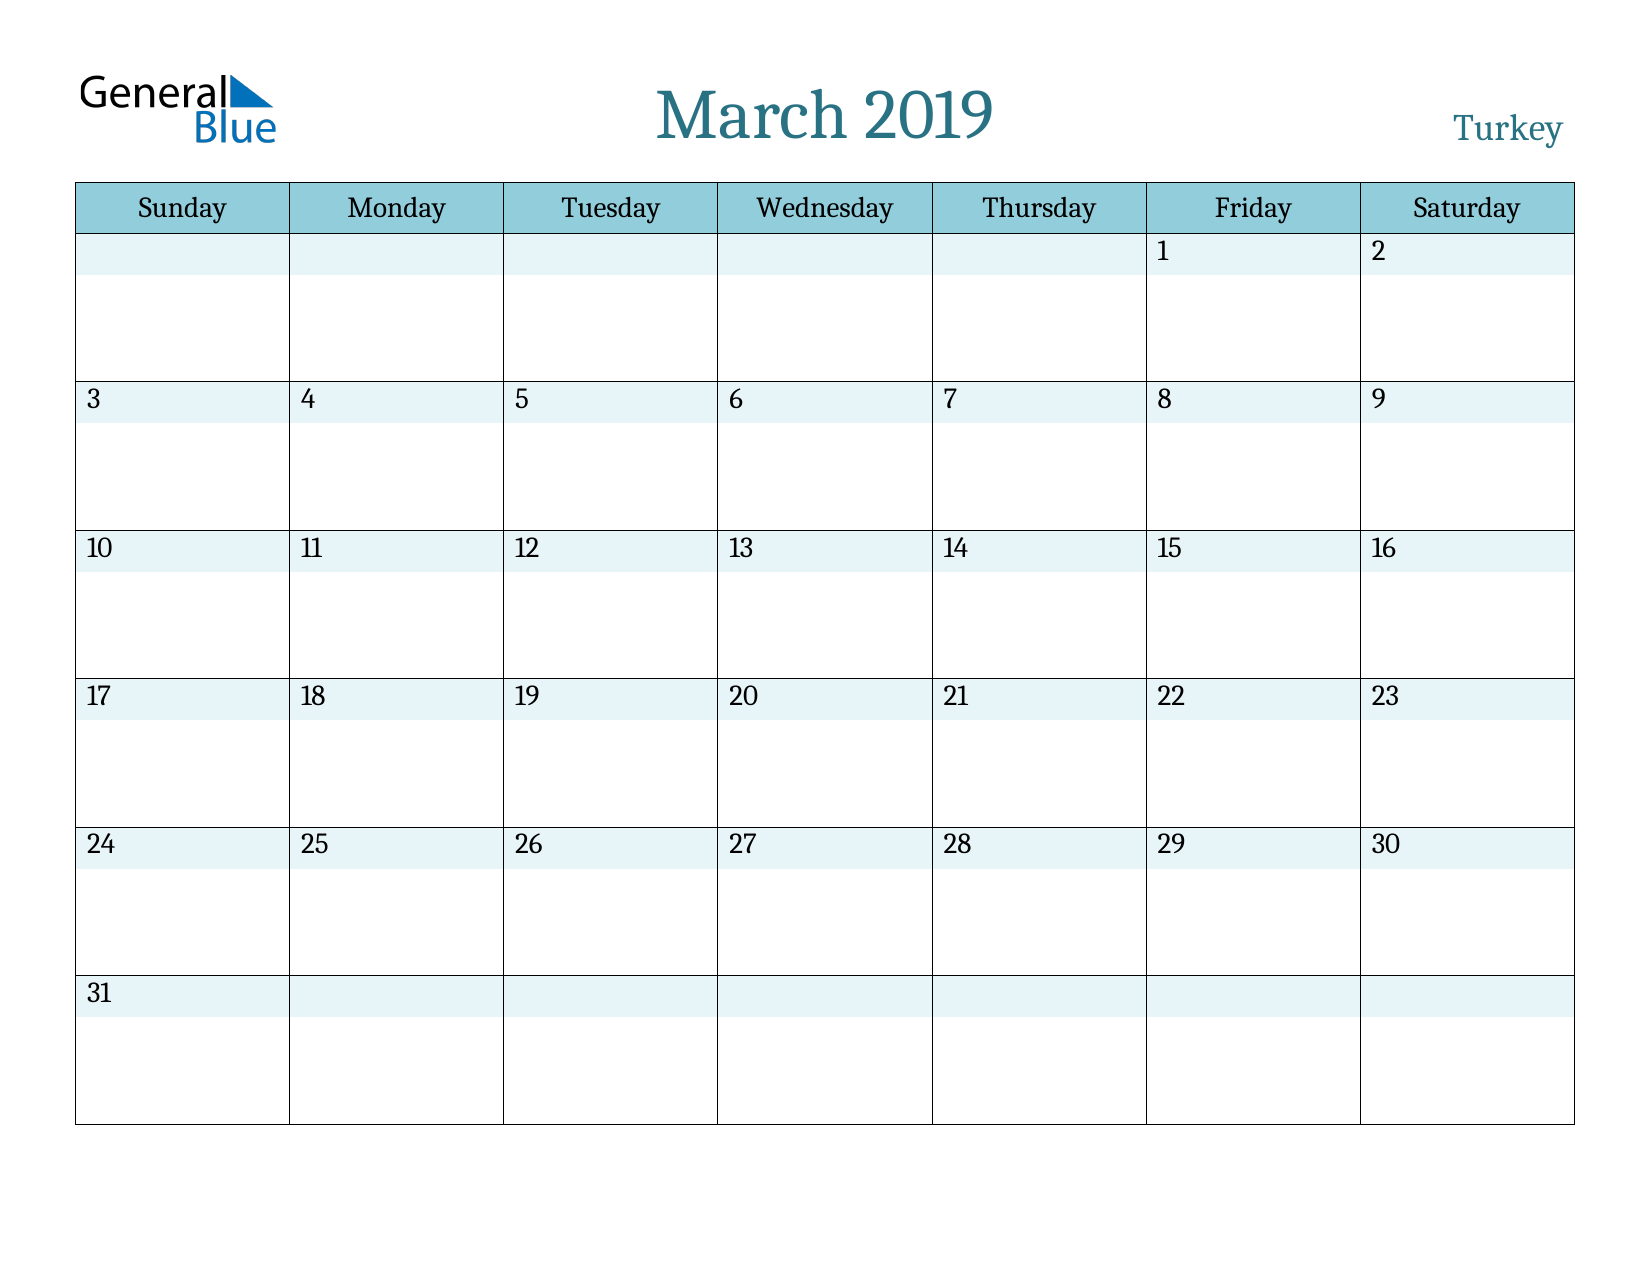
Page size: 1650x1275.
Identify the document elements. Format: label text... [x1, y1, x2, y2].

table_cell [290, 1017, 503, 1123]
table_cell [1361, 572, 1574, 678]
table_cell [718, 572, 932, 678]
table_cell Monday [290, 183, 503, 233]
table_cell 26 [504, 828, 717, 869]
table_cell 18 [290, 679, 503, 720]
table_cell 13 [718, 531, 932, 572]
table_cell [504, 869, 717, 975]
table_cell [76, 423, 289, 530]
table_cell [1147, 1017, 1360, 1123]
table_header Turkey [1146, 75, 1574, 182]
table_cell [1147, 423, 1360, 530]
table_cell [1147, 572, 1360, 678]
table_cell 6 [718, 382, 932, 423]
table_cell 30 [1361, 828, 1574, 869]
table_cell [1361, 720, 1574, 827]
table_cell [504, 275, 717, 381]
table_cell [290, 720, 503, 827]
table_cell 28 [933, 828, 1146, 869]
table_cell [1147, 720, 1360, 827]
table_cell Thursday [933, 183, 1146, 233]
table_cell [933, 869, 1146, 975]
table_cell [76, 234, 289, 275]
table_cell [504, 720, 717, 827]
table_cell [933, 234, 1146, 275]
table_cell [718, 720, 932, 827]
table_cell 17 [76, 679, 289, 720]
table_cell 5 [504, 382, 717, 423]
table_cell Friday [1147, 183, 1360, 233]
table_cell [718, 275, 932, 381]
table_cell 19 [504, 679, 717, 720]
table_cell 3 [76, 382, 289, 423]
table_cell [76, 869, 289, 975]
table_cell [718, 423, 932, 530]
table_cell [290, 234, 503, 275]
table_cell [718, 869, 932, 975]
table_cell 29 [1147, 828, 1360, 869]
table_cell [933, 976, 1146, 1017]
table_cell [290, 423, 503, 530]
table_cell [933, 423, 1146, 530]
table_cell [290, 869, 503, 975]
table_cell [1361, 976, 1574, 1017]
table_cell [290, 976, 503, 1017]
table_cell [76, 1017, 289, 1123]
table_cell 12 [504, 531, 717, 572]
table_cell 23 [1361, 679, 1574, 720]
table_cell [933, 1017, 1146, 1123]
table_cell 31 [76, 976, 289, 1017]
table_cell [504, 234, 717, 275]
table_cell [718, 234, 932, 275]
table_cell [1147, 275, 1360, 381]
table_cell 27 [718, 828, 932, 869]
table_cell [504, 572, 717, 678]
table_cell 24 [76, 828, 289, 869]
table_cell 15 [1147, 531, 1360, 572]
table_cell [504, 1017, 717, 1123]
table_cell [718, 1017, 932, 1123]
table_cell [933, 720, 1146, 827]
table_cell [76, 572, 289, 678]
table_cell [504, 423, 717, 530]
table_cell [933, 572, 1146, 678]
table_cell 20 [718, 679, 932, 720]
table_cell [718, 976, 932, 1017]
table_cell 4 [290, 382, 503, 423]
table_cell 11 [290, 531, 503, 572]
table_cell 16 [1361, 531, 1574, 572]
table_cell 2 [1361, 234, 1574, 275]
table_header [76, 75, 503, 182]
table_cell Tuesday [504, 183, 717, 233]
table_cell 8 [1147, 382, 1360, 423]
table_cell [1147, 869, 1360, 975]
table_cell [1361, 423, 1574, 530]
table_cell [1361, 275, 1574, 381]
table_cell [290, 275, 503, 381]
table_header March 2019 [504, 75, 1146, 182]
table_cell 10 [76, 531, 289, 572]
table_cell 25 [290, 828, 503, 869]
table_cell 7 [933, 382, 1146, 423]
table_cell 22 [1147, 679, 1360, 720]
table_cell [290, 572, 503, 678]
table_cell 9 [1361, 382, 1574, 423]
table_cell [504, 976, 717, 1017]
table_cell Wednesday [718, 183, 932, 233]
table_cell [933, 275, 1146, 381]
table_cell [1147, 976, 1360, 1017]
table_cell [76, 275, 289, 381]
table_cell 14 [933, 531, 1146, 572]
table_cell Sunday [76, 183, 289, 233]
table_cell [76, 720, 289, 827]
table_cell [1361, 869, 1574, 975]
picture [80, 75, 276, 143]
table_cell 21 [933, 679, 1146, 720]
table_cell [1361, 1017, 1574, 1123]
table_cell 1 [1147, 234, 1360, 275]
table_cell Saturday [1361, 183, 1574, 233]
